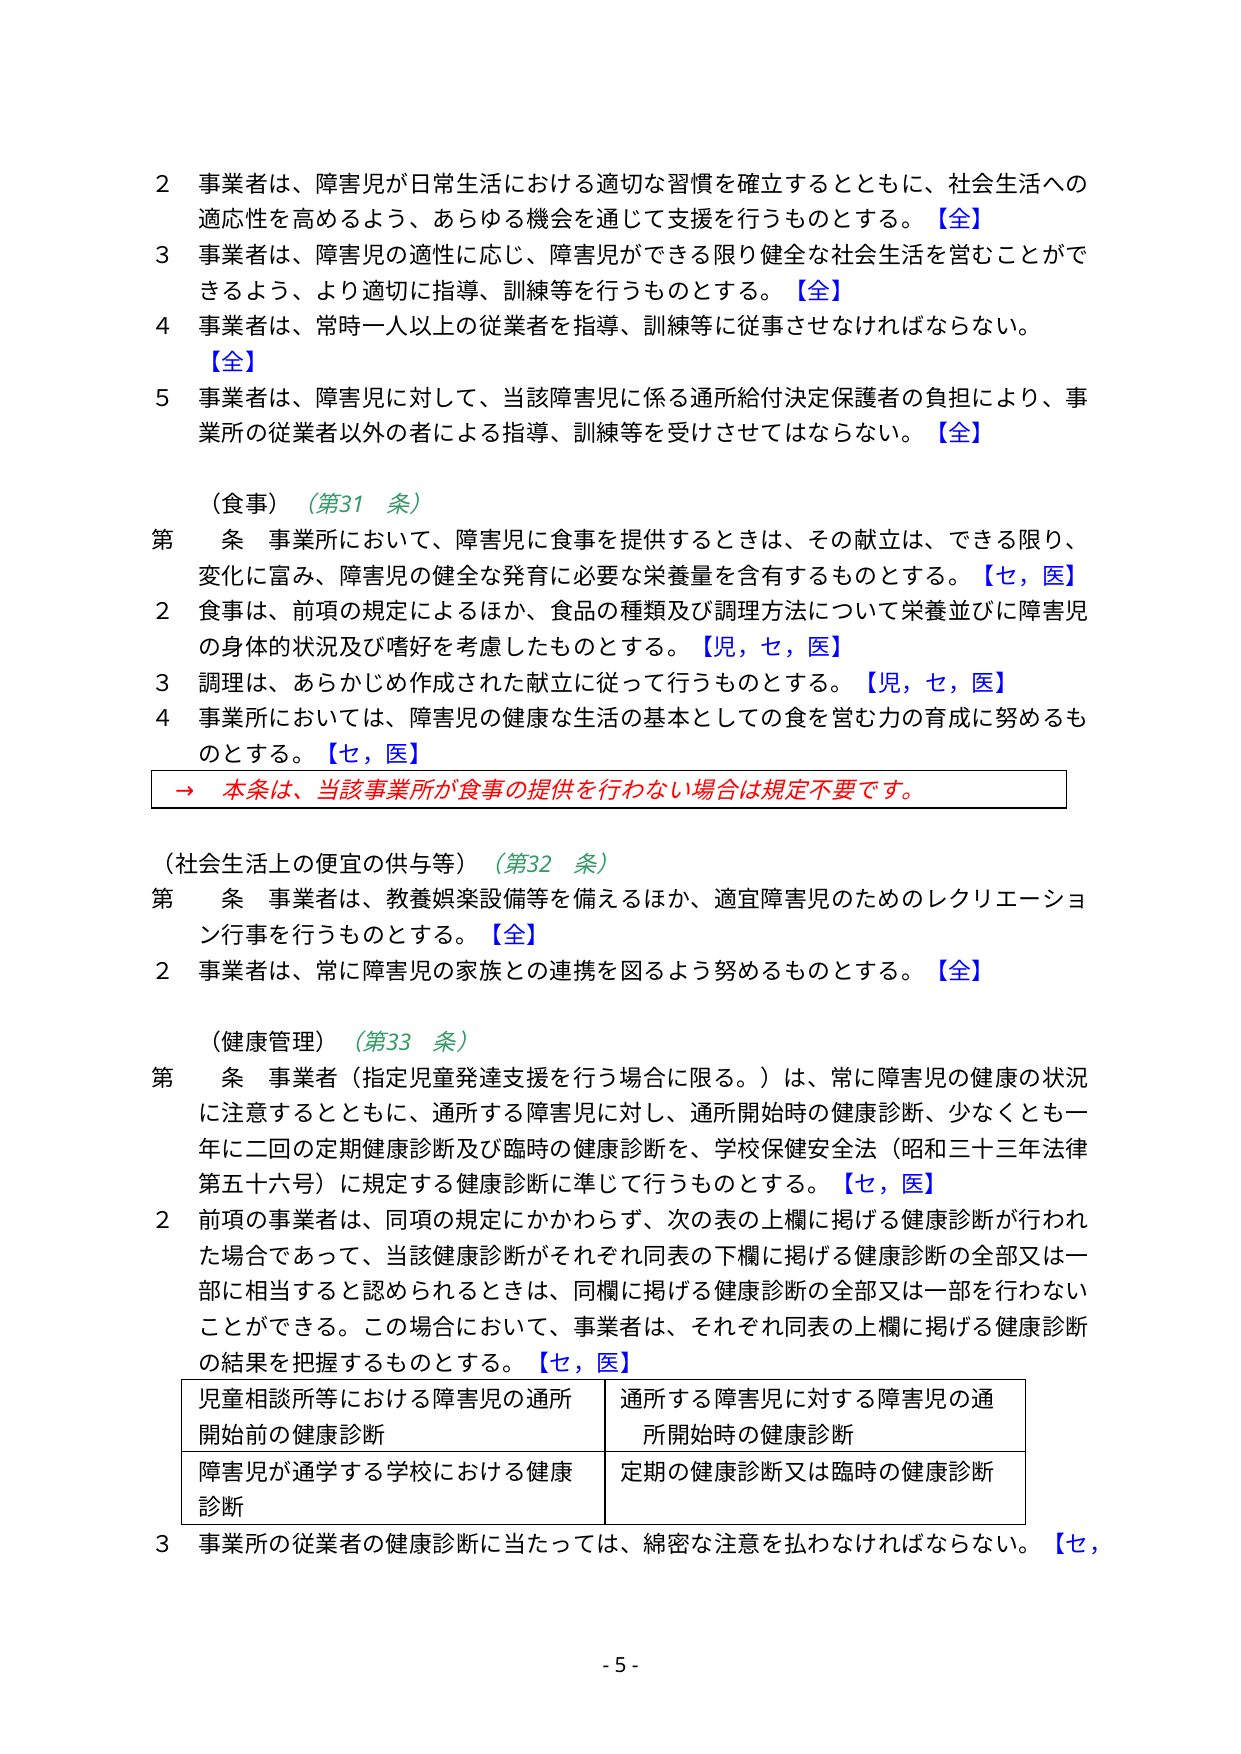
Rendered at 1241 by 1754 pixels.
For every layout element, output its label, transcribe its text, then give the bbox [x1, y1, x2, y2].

table_header 通所する障害児に対する障害児の通所開始時の健康診断 [606, 1380, 1025, 1451]
table_cell 障害児が通学する学校における健康診断 [182, 1452, 604, 1523]
text ４ 事業者は、常時一人以上の従業者を指導、訓練等に従事させなければならない。【全】 [151, 307, 1089, 378]
text 第 条 事業所において、障害児に食事を提供するときは、その献立は、できる限り、変化に富み、障害児の健全な発育に必要な栄養量を含有するものとする。【セ，医】 [151, 521, 1089, 592]
text ３ 調理は、あらかじめ作成された献立に従って行うものとする。【児，セ，医】 [151, 663, 1089, 699]
text ２ 食事は、前項の規定によるほか、食品の種類及び調理方法について栄養並びに障害児の身体的状況及び嗜好を考慮したものとする。【児，セ，医】 [151, 592, 1089, 663]
text ３ 事業者は、障害児の適性に応じ、障害児ができる限り健全な社会生活を営むことができるよう、より適切に指導、訓練等を行うものとする。【全】 [151, 236, 1089, 307]
table_header 児童相談所等における障害児の通所開始前の健康診断 [182, 1380, 604, 1451]
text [151, 1524, 1089, 1560]
text → 本条は、当該事業所が食事の提供を行わない場合は規定不要です。 [152, 771, 1066, 807]
text （健康管理）（第33条） [178, 1023, 1089, 1058]
text ２ 前項の事業者は、同項の規定にかかわらず、次の表の上欄に掲げる健康診断が行われた場合であって、当該健康診断がそれぞれ同表の下欄に掲げる健康診断の全部又は一部に相当すると認められるときは、同欄に掲げる健康診断の全部又は一部を行わないことができる。この場合において、事業者は、それぞれ同表の上欄に掲げる健康診断の結果を把握するものとする。【セ，医】 [151, 1201, 1089, 1379]
table_cell 定期の健康診断又は臨時の健康診断 [606, 1452, 1025, 1523]
text （社会生活上の便宜の供与等）（第32条） [151, 844, 1089, 880]
text ４ 事業所においては、障害児の健康な生活の基本としての食を営む力の育成に努めるものとする。【セ，医】 [151, 699, 1089, 770]
text 第 条 事業者は、教養娯楽設備等を備えるほか、適宜障害児のためのレクリエーション行事を行うものとする。【全】 [151, 880, 1089, 951]
text ５ 事業者は、障害児に対して、当該障害児に係る通所給付決定保護者の負担により、事業所の従業者以外の者による指導、訓練等を受けさせてはならない。【全】 [151, 378, 1089, 449]
text ２ 事業者は、常に障害児の家族との連携を図るよう努めるものとする。【全】 [151, 951, 1089, 987]
text 第 条 事業者（指定児童発達支援を行う場合に限る。）は、常に障害児の健康の状況に注意するとともに、通所する障害児に対し、通所開始時の健康診断、少なくとも一年に二回の定期健康診断及び臨時の健康診断を、学校保健安全法（昭和三十三年法律第五十六号）に規定する健康診断に準じて行うものとする。【セ，医】 [151, 1058, 1089, 1201]
text ２ 事業者は、障害児が日常生活における適切な習慣を確立するとともに、社会生活への適応性を高めるよう、あらゆる機会を通じて支援を行うものとする。【全】 [151, 164, 1089, 236]
text （食事）（第31条） [178, 485, 1089, 521]
